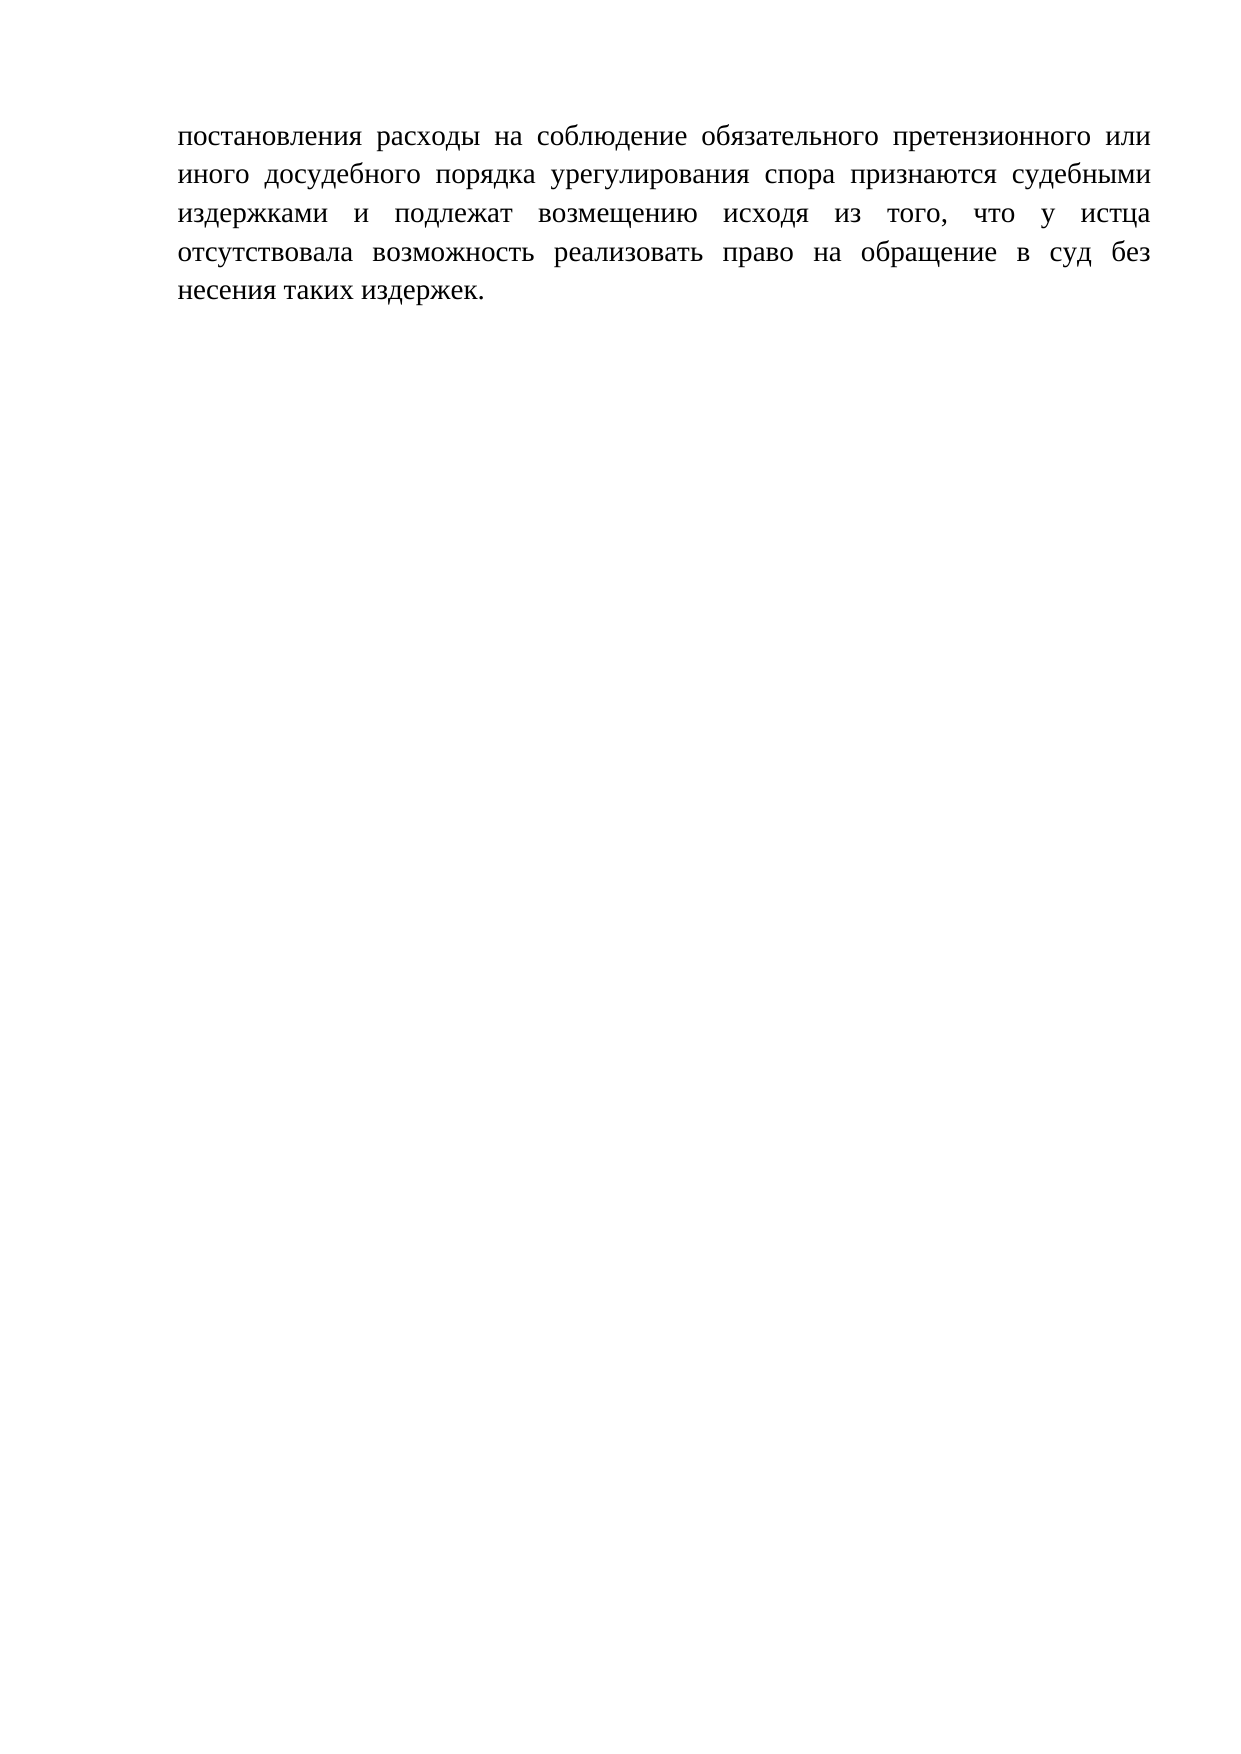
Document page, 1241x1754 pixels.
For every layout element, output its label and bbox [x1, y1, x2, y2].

text [177, 118, 1152, 306]
